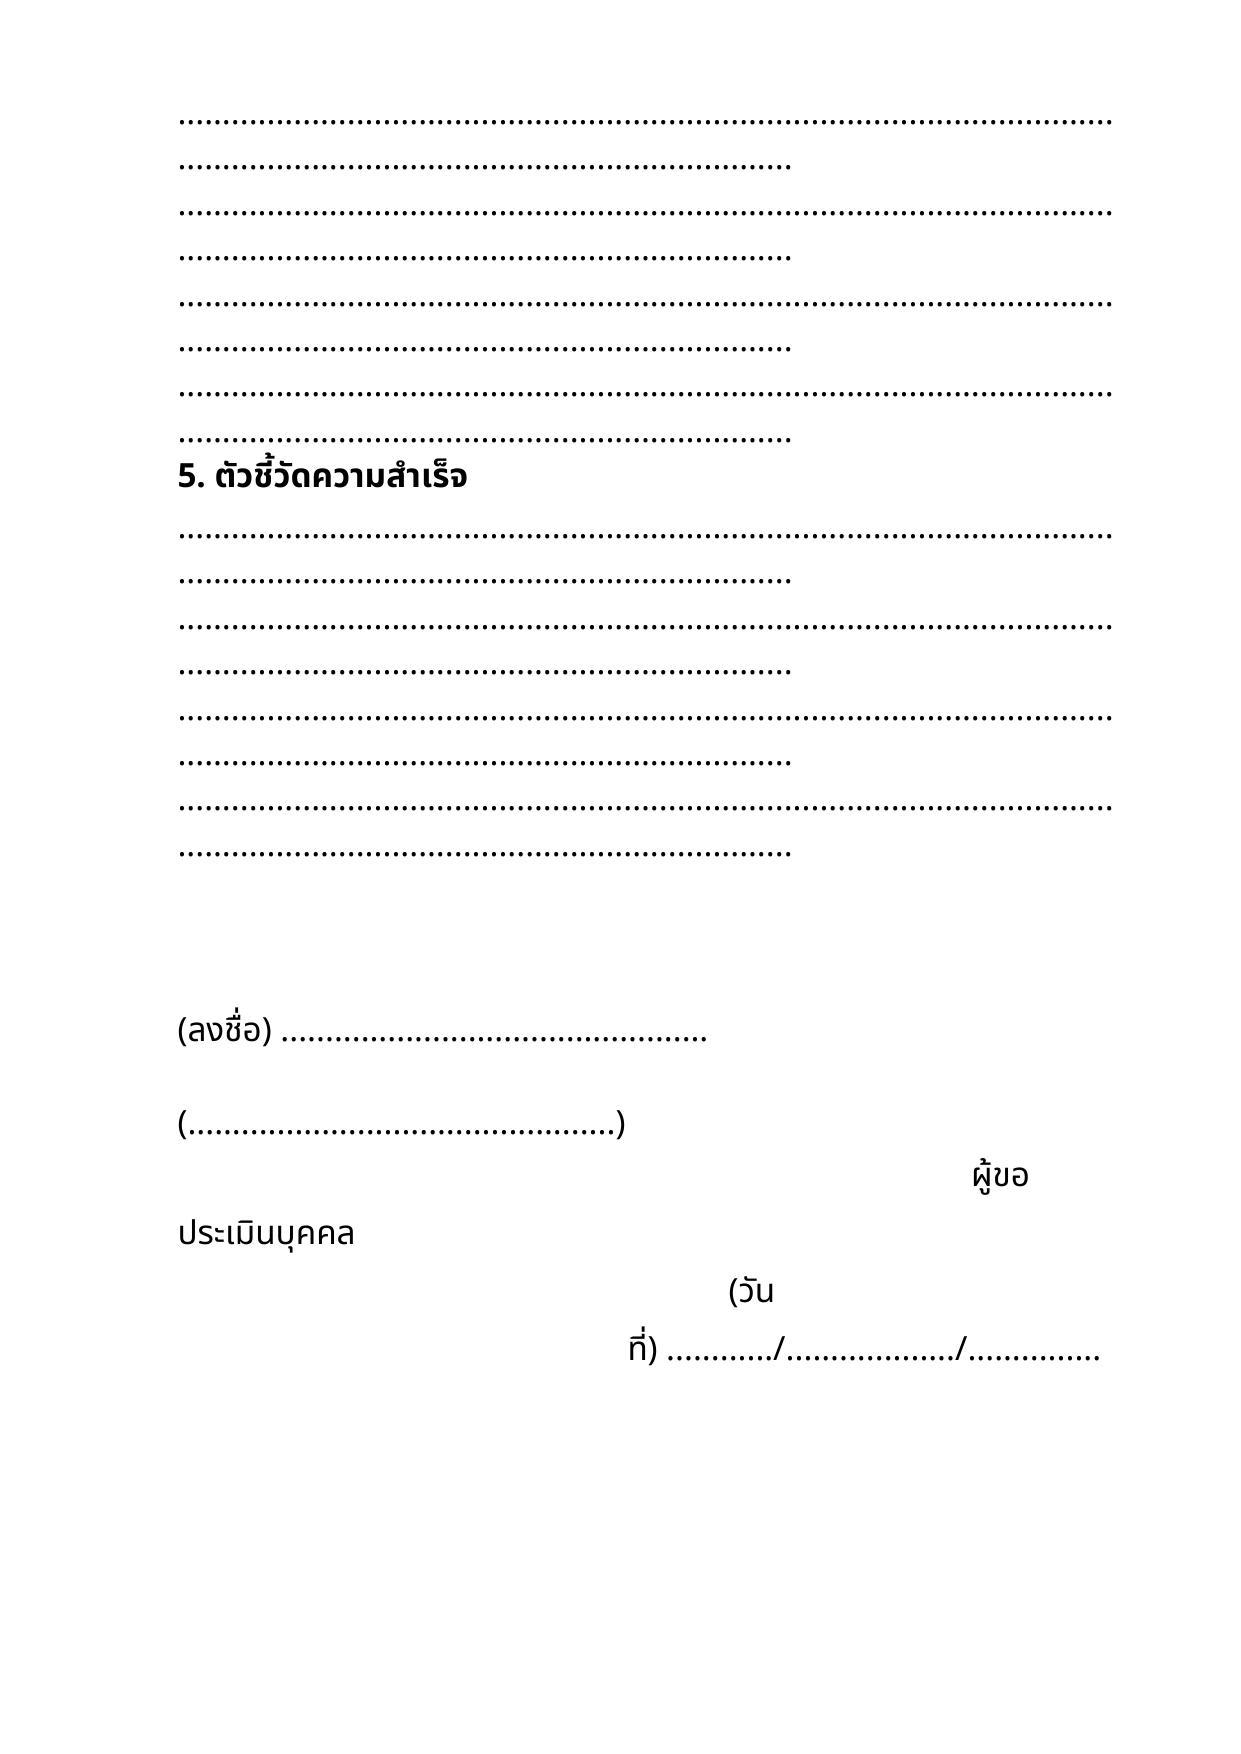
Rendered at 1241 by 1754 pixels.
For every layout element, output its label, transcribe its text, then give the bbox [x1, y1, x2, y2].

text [177, 89, 1122, 179]
text 5. ตัวชี้วัดความสำเร็จ [177, 452, 1122, 503]
text (ลงชื่อ) ................................................ [177, 970, 1122, 1056]
text ผู้ขอประเมินบุคคล [177, 1151, 1122, 1259]
text (................................................) [177, 1064, 1122, 1144]
text (วันที่) ............/.................../............... [627, 1267, 1122, 1376]
